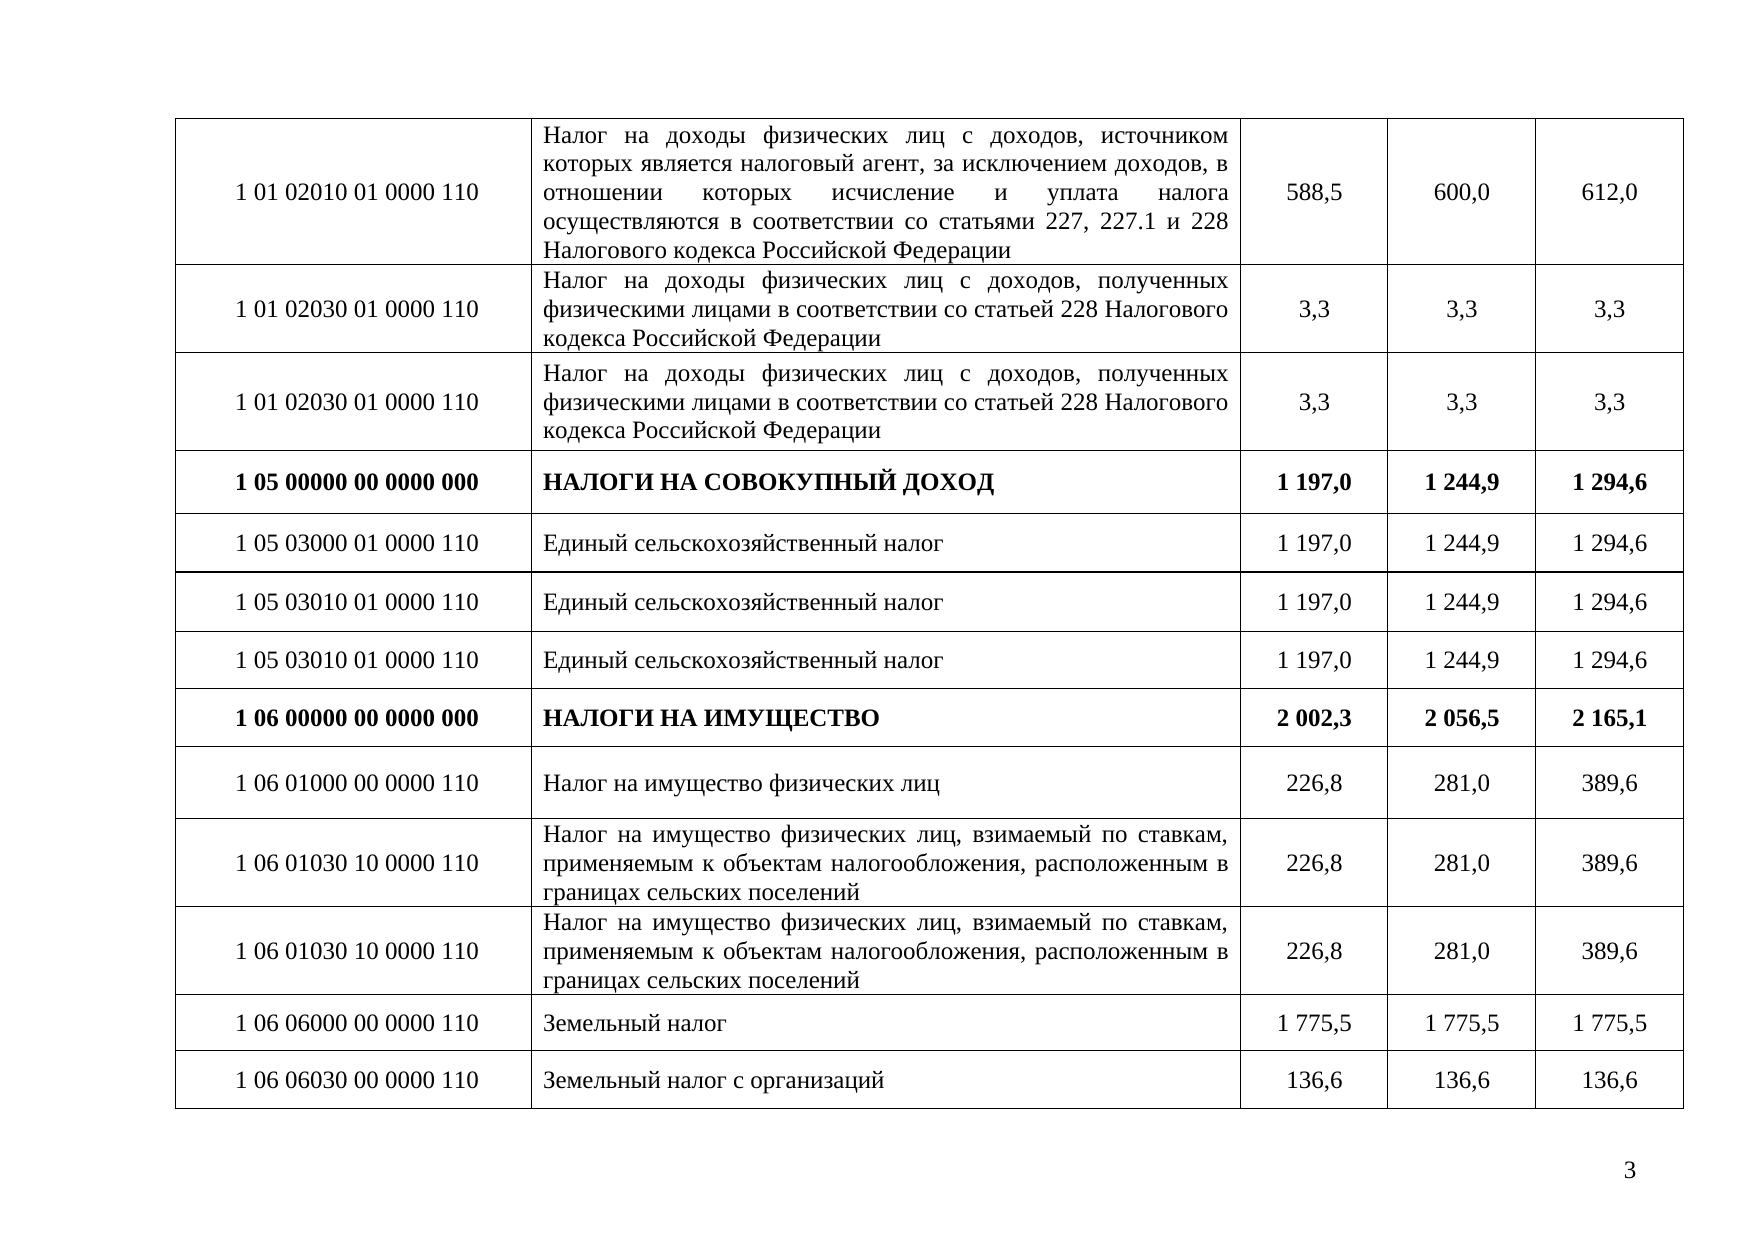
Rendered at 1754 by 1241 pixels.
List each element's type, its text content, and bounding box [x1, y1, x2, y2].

table_cell 1 06 01030 10 0000 110 [176, 819, 531, 906]
table_cell 3,3 [1536, 353, 1683, 449]
table_cell 136,6 [1241, 1051, 1387, 1108]
table_cell 1 294,6 [1536, 573, 1683, 631]
table_cell 1 01 02030 01 0000 110 [176, 265, 531, 352]
table_cell 1 197,0 [1241, 514, 1387, 571]
table_cell 3,3 [1388, 265, 1535, 352]
table_cell 1 294,6 [1536, 451, 1683, 513]
table_cell 600,0 [1388, 119, 1535, 264]
table_cell 1 06 00000 00 0000 000 [176, 689, 531, 746]
table_cell 3,3 [1388, 353, 1535, 449]
table_cell 1 775,5 [1388, 995, 1535, 1050]
table_cell 1 775,5 [1536, 995, 1683, 1050]
table_cell 1 294,6 [1536, 632, 1683, 688]
table_cell 1 06 06000 00 0000 110 [176, 995, 531, 1050]
table_cell 226,8 [1241, 907, 1387, 994]
table_cell Налог на имущество физических лиц, взимаемый по ставкам, применяемым к объектам налогообложения, расположенным в границах сельских поселений [532, 907, 1240, 994]
table_cell 281,0 [1388, 747, 1535, 818]
table_cell 226,8 [1241, 747, 1387, 818]
table_cell 1 06 01000 00 0000 110 [176, 747, 531, 818]
table_cell 1 294,6 [1536, 514, 1683, 571]
table_cell 1 05 00000 00 0000 000 [176, 451, 531, 513]
table_cell Земельный налог [532, 995, 1240, 1050]
table_cell 1 244,9 [1388, 573, 1535, 631]
table_cell 1 05 03000 01 0000 110 [176, 514, 531, 571]
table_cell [532, 119, 1240, 264]
table_cell 2 002,3 [1241, 689, 1387, 746]
table_cell 3,3 [1241, 353, 1387, 449]
table_cell 281,0 [1388, 907, 1535, 994]
table_cell 1 06 01030 10 0000 110 [176, 907, 531, 994]
table_cell 3,3 [1536, 265, 1683, 352]
table_cell 2 165,1 [1536, 689, 1683, 746]
table_cell НАЛОГИ НА СОВОКУПНЫЙ ДОХОД [532, 451, 1240, 513]
table_cell 1 244,9 [1388, 514, 1535, 571]
table_cell 1 05 03010 01 0000 110 [176, 632, 531, 688]
table_cell Налог на доходы физических лиц с доходов, полученных физическими лицами в соответствии со статьей 228 Налогового кодекса Российской Федерации [532, 265, 1240, 352]
table_cell 1 775,5 [1241, 995, 1387, 1050]
table_cell 136,6 [1388, 1051, 1535, 1108]
table_cell Налог на имущество физических лиц, взимаемый по ставкам, применяемым к объектам налогообложения, расположенным в границах сельских поселений [532, 819, 1240, 906]
table_cell 612,0 [1536, 119, 1683, 264]
table_cell Налог на имущество физических лиц [532, 747, 1240, 818]
table_cell 1 06 06030 00 0000 110 [176, 1051, 531, 1108]
table_cell Единый сельскохозяйственный налог [532, 632, 1240, 688]
table_cell 226,8 [1241, 819, 1387, 906]
table_cell 136,6 [1536, 1051, 1683, 1108]
table_cell 1 05 03010 01 0000 110 [176, 573, 531, 631]
table_cell 1 244,9 [1388, 632, 1535, 688]
table_cell Единый сельскохозяйственный налог [532, 573, 1240, 631]
table_cell Налог на доходы физических лиц с доходов, полученных физическими лицами в соответствии со статьей 228 Налогового кодекса Российской Федерации [532, 353, 1240, 449]
table_cell 1 197,0 [1241, 573, 1387, 631]
table_cell 389,6 [1536, 747, 1683, 818]
table_cell 281,0 [1388, 819, 1535, 906]
table_cell НАЛОГИ НА ИМУЩЕСТВО [532, 689, 1240, 746]
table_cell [176, 119, 531, 264]
table_cell Единый сельскохозяйственный налог [532, 514, 1240, 571]
table_cell 1 244,9 [1388, 451, 1535, 513]
table_cell 3,3 [1241, 265, 1387, 352]
table_cell 2 056,5 [1388, 689, 1535, 746]
table_cell 1 197,0 [1241, 632, 1387, 688]
table_cell 588,5 [1241, 119, 1387, 264]
table_cell Земельный налог с организаций [532, 1051, 1240, 1108]
table_cell 389,6 [1536, 819, 1683, 906]
table_cell 1 01 02030 01 0000 110 [176, 353, 531, 449]
table_cell 389,6 [1536, 907, 1683, 994]
table_cell 1 197,0 [1241, 451, 1387, 513]
